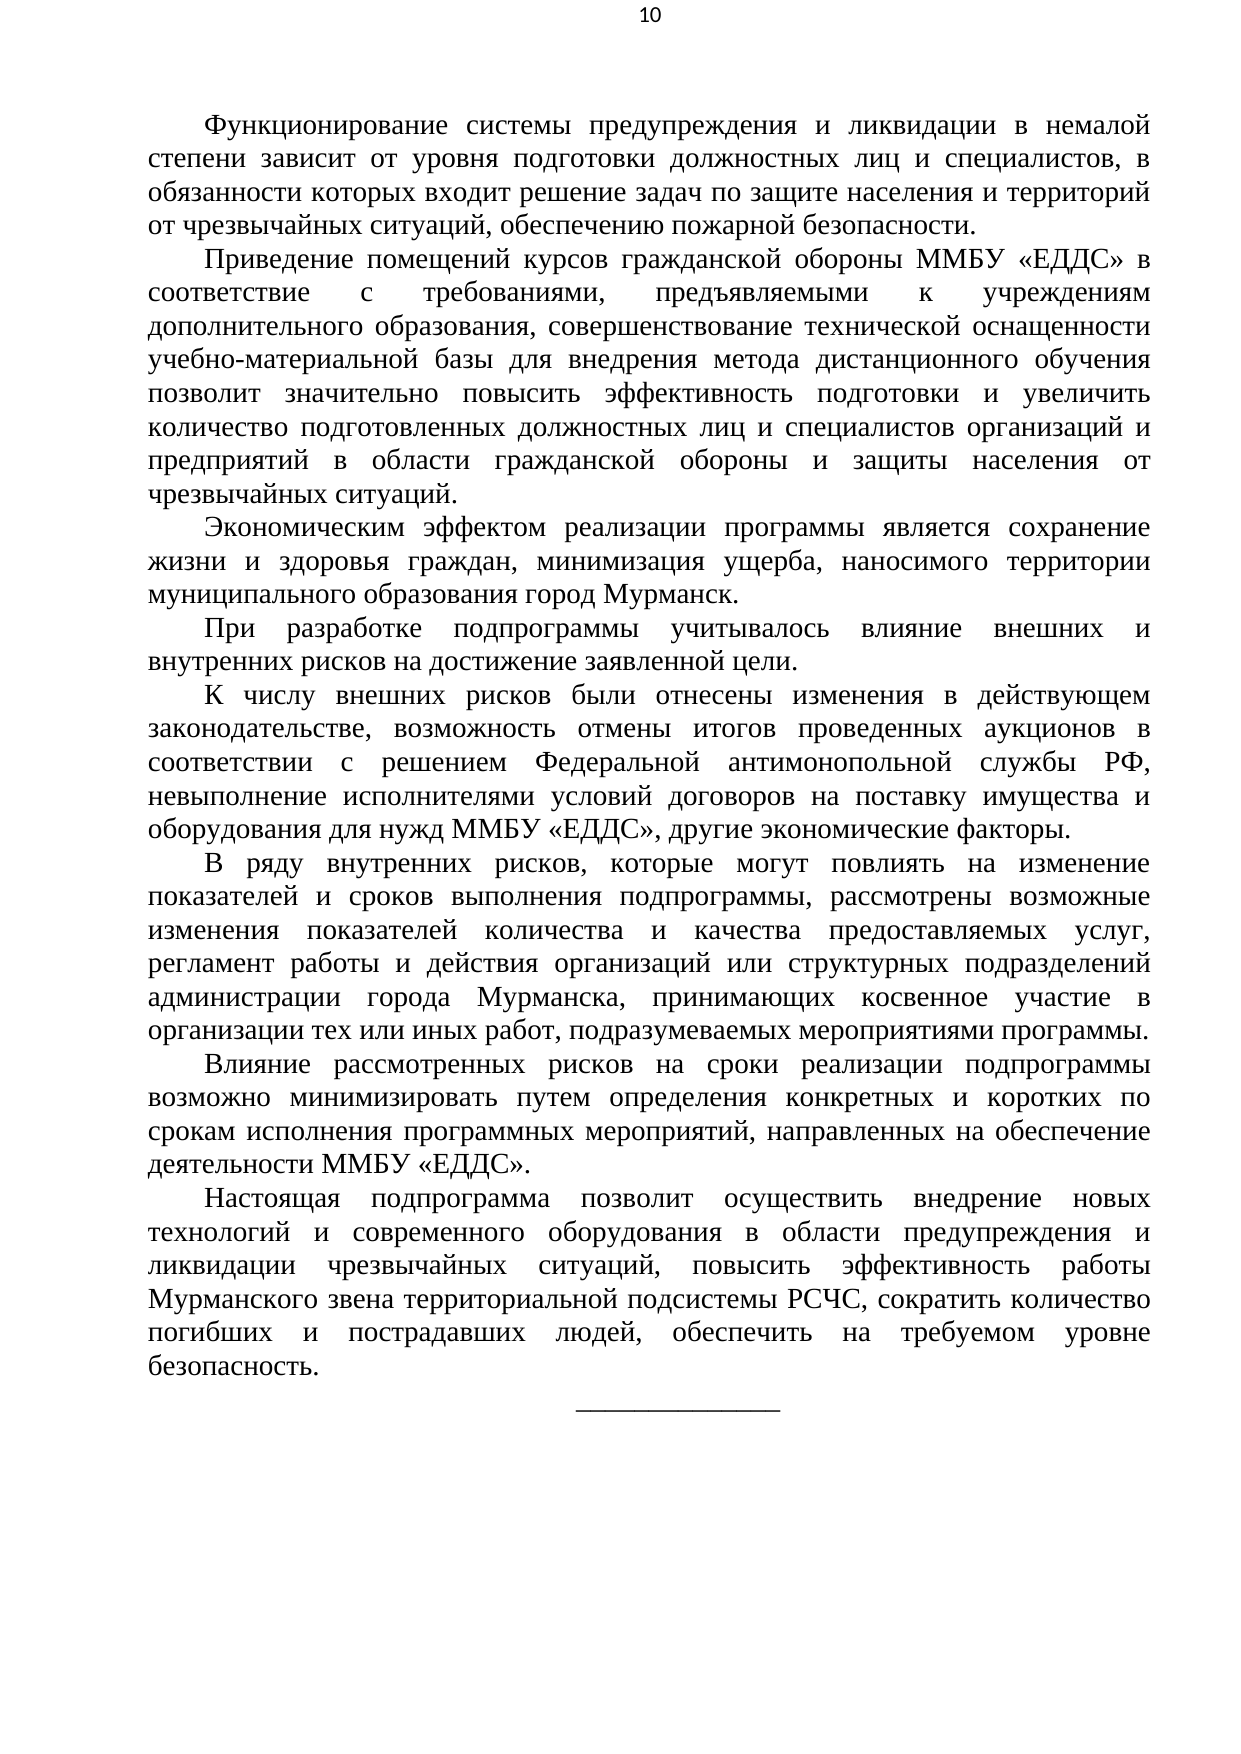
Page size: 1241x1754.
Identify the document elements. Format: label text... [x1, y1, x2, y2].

text Приведение помещений курсов гражданской обороны ММБУ «ЕДДС» в соответствие с требованиями, предъявляемыми к учреждениям дополнительного образования, совершенствование технической оснащенности учебно-материальной базы для внедрения метода дистанционного обучения позволит значительно повысить эффективность подготовки и увеличить количество подготовленных должностных лиц и специалистов организаций и предприятий в области гражданской обороны и защиты населения от чрезвычайных ситуаций. [148, 241, 1152, 509]
text Влияние рассмотренных рисков на сроки реализации подпрограммы возможно минимизировать путем определения конкретных и коротких по срокам исполнения программных мероприятий, направленных на обеспечение деятельности ММБУ «ЕДДС». [148, 1046, 1152, 1180]
text ______________ [148, 1381, 1152, 1415]
text К числу внешних рисков были отнесены изменения в действующем законодательстве, возможность отмены итогов проведенных аукционов в соответствии с решением Федеральной антимонопольной службы РФ, невыполнение исполнителями условий договоров на поставку имущества и оборудования для нужд ММБУ «ЕДДС», другие экономические факторы. [148, 677, 1152, 845]
text Настоящая подпрограмма позволит осуществить внедрение новых технологий и современного оборудования в области предупреждения и ликвидации чрезвычайных ситуаций, повысить эффективность работы Мурманского звена территориальной подсистемы РСЧС, сократить количество погибших и пострадавших людей, обеспечить на требуемом уровне безопасность. [148, 1180, 1152, 1381]
text В ряду внутренних рисков, которые могут повлиять на изменение показателей и сроков выполнения подпрограммы, рассмотрены возможные изменения показателей количества и качества предоставляемых услуг, регламент работы и действия организаций или структурных подразделений администрации города Мурманска, принимающих косвенное участие в организации тех или иных работ, подразумеваемых мероприятиями программы. [148, 845, 1152, 1046]
text При разработке подпрограммы учитывалось влияние внешних и внутренних рисков на достижение заявленной цели. [148, 610, 1152, 677]
text Функционирование системы предупреждения и ликвидации в немалой степени зависит от уровня подготовки должностных лиц и специалистов, в обязанности которых входит решение задач по защите населения и территорий от чрезвычайных ситуаций, обеспечению пожарной безопасности. [148, 107, 1152, 241]
text Экономическим эффектом реализации программы является сохранение жизни и здоровья граждан, минимизация ущерба, наносимого территории муниципального образования город Мурманск. [148, 509, 1152, 610]
